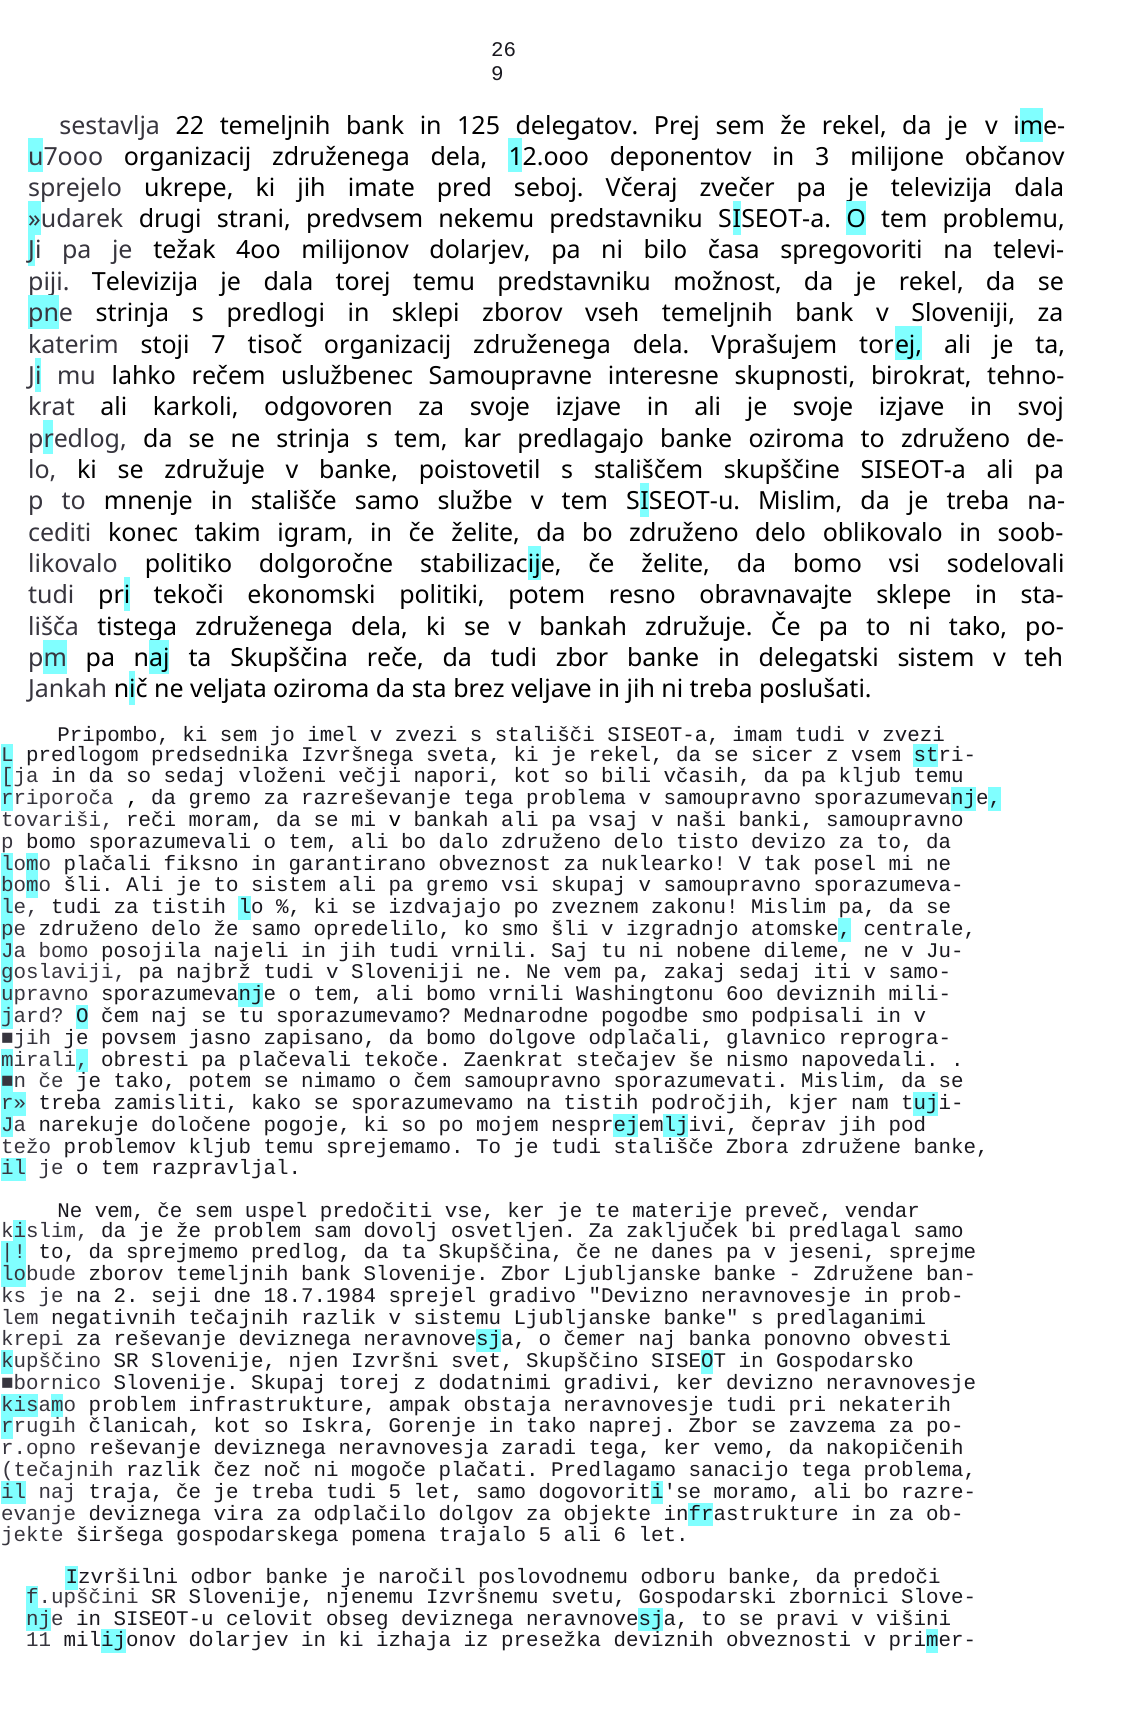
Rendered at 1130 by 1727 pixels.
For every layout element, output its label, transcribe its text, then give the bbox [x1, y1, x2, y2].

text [26, 1567, 1065, 1653]
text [28, 109, 1065, 705]
text Ne vem, če sem uspel predočiti vse, ker je te materije preveč, vendar kislim, da je že problem sam dovolj osvetljen. Za zaključek bi predlagal samo |! to, da sprejmemo predlog, da ta Skupščina, če ne danes pa v jeseni, sprejme lobude zborov temeljnih bank Slovenije. Zbor Ljubljanske banke - Združene ban- ks je na 2. seji dne 18.7.1984 sprejel gradivo "Devizno neravnovesje in prob- lem negativnih tečajnih razlik v sistemu Ljubljanske banke" s predlaganimi krepi za reševanje deviznega neravnovesja, o čemer naj banka ponovno obvesti kupščino SR Slovenije, njen Izvršni svet, Skupščino SISEOT in Gospodarsko ■bornico Slovenije. Skupaj torej z dodatnimi gradivi, ker devizno neravnovesje kisamo problem infrastrukture, ampak obstaja neravnovesje tudi pri nekaterih rrugih članicah, kot so Iskra, Gorenje in tako naprej. Zbor se zavzema za po- r.opno reševanje deviznega neravnovesja zaradi tega, ker vemo, da nakopičenih (tečajnih razlik čez noč ni mogoče plačati. Predlagamo sanacijo tega problema, il naj traja, če je treba tudi 5 let, samo dogovoriti'se moramo, ali bo razre- evanje deviznega vira za odplačilo dolgov za objekte infrastrukture in za ob- jekte širšega gospodarskega pomena trajalo 5 ali 6 let. [1, 1200, 1065, 1548]
text Pripombo, ki sem jo imel v zvezi s stališči SISEOT-a, imam tudi v zvezi L predlogom predsednika Izvršnega sveta, ki je rekel, da se sicer z vsem stri- [ja in da so sedaj vloženi večji napori, kot so bili včasih, da pa kljub temu rriporoča , da gremo za razreševanje tega problema v samoupravno sporazumevanje, tovariši, reči moram, da se mi v bankah ali pa vsaj v naši banki, samoupravno p bomo sporazumevali o tem, ali bo dalo združeno delo tisto devizo za to, da lomo plačali fiksno in garantirano obveznost za nuklearko! V tak posel mi ne bomo šli. Ali je to sistem ali pa gremo vsi skupaj v samoupravno sporazumeva- le, tudi za tistih lo %, ki se izdvajajo po zveznem zakonu! Mislim pa, da se pe združeno delo že samo opredelilo, ko smo šli v izgradnjo atomske, centrale, Ja bomo posojila najeli in jih tudi vrnili. Saj tu ni nobene dileme, ne v Ju- goslaviji, pa najbrž tudi v Sloveniji ne. Ne vem pa, zakaj sedaj iti v samo- upravno sporazumevanje o tem, ali bomo vrnili Washingtonu 6oo deviznih mili- jard? O čem naj se tu sporazumevamo? Mednarodne pogodbe smo podpisali in v ■jih je povsem jasno zapisano, da bomo dolgove odplačali, glavnico reprogra- mirali, obresti pa plačevali tekoče. Zaenkrat stečajev še nismo napovedali. . ■n če je tako, potem se nimamo o čem samoupravno sporazumevati. Mislim, da se r» treba zamisliti, kako se sporazumevamo na tistih področjih, kjer nam tuji- Ja narekuje določene pogoje, ki so po mojem nesprejemljivi, čeprav jih pod težo problemov kljub temu sprejemamo. To je tudi stališče Zbora združene banke, il je o tem razpravljal. [1, 724, 1065, 1181]
